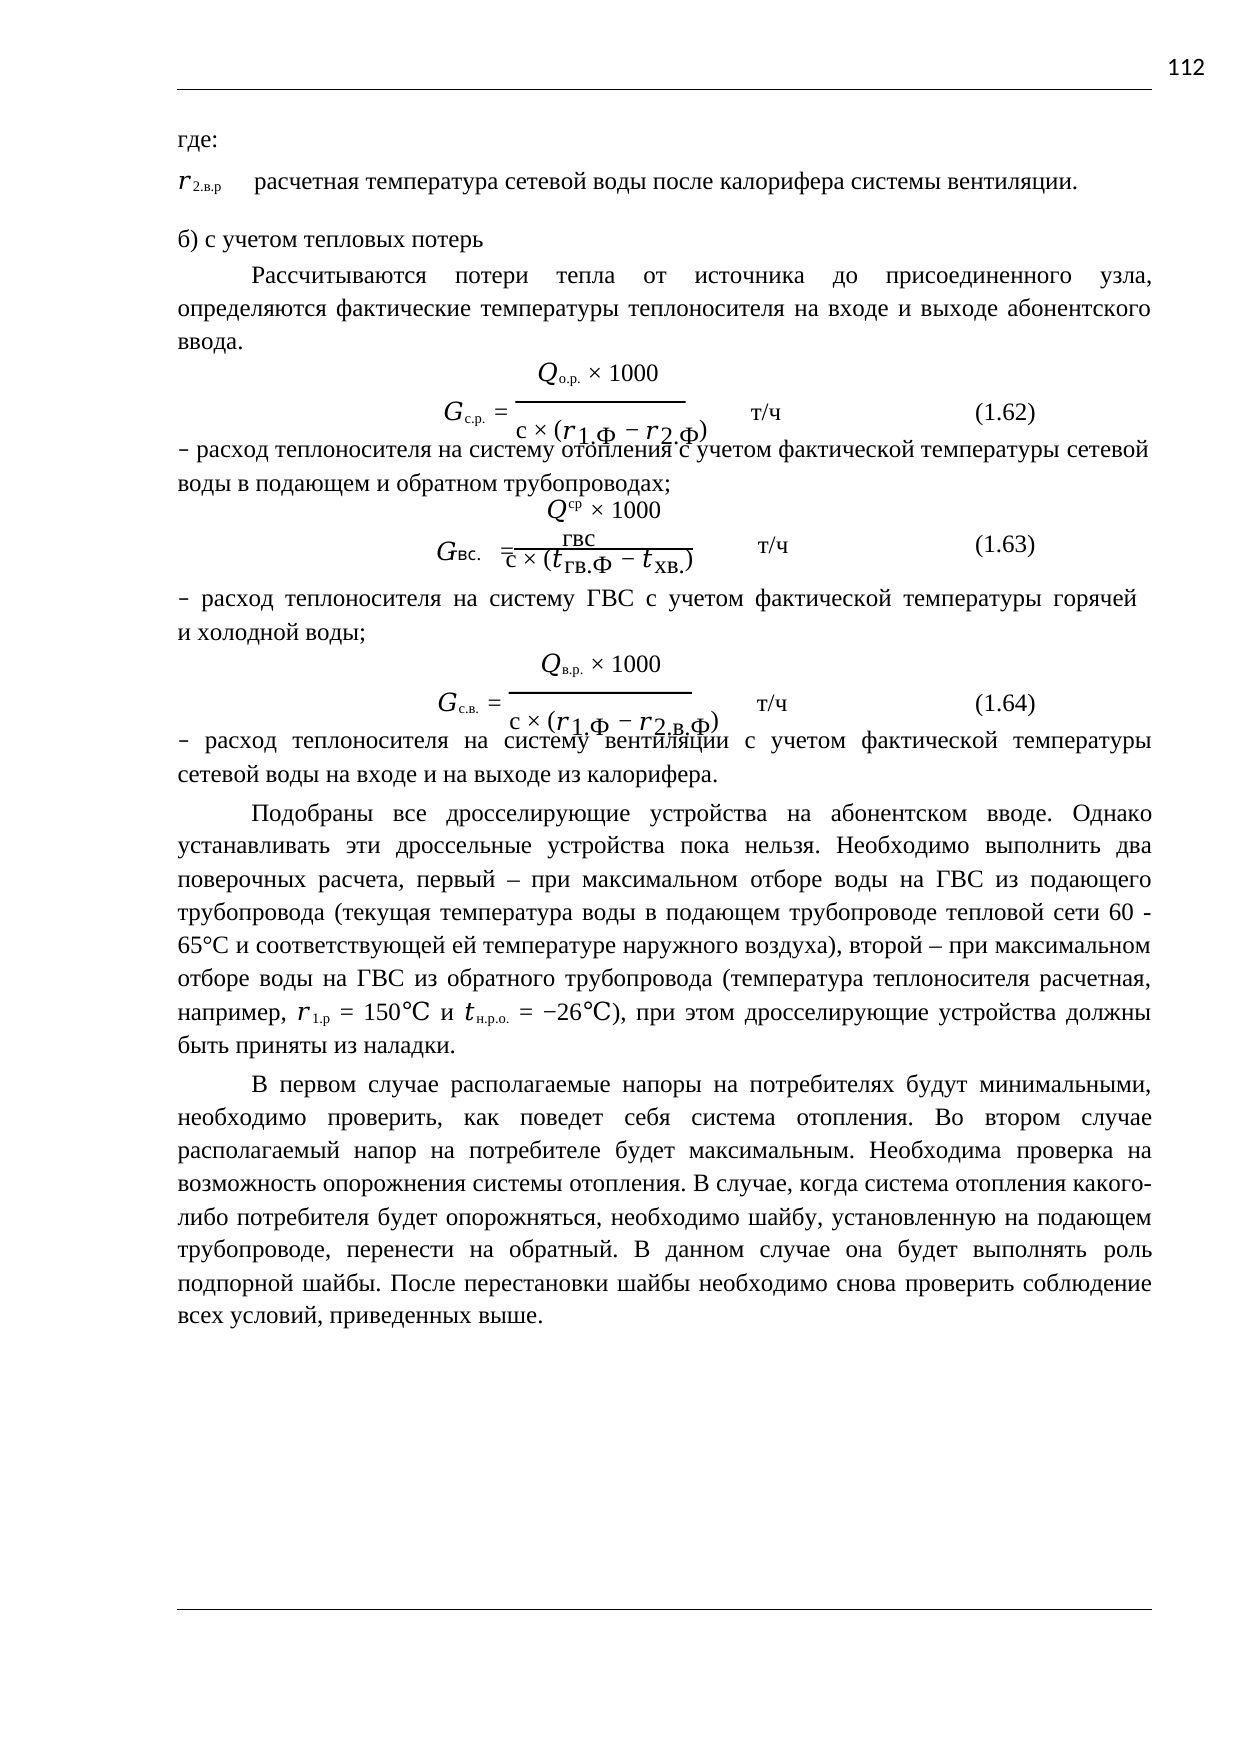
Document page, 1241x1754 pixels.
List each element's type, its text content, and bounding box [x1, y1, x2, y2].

text Подобраны все дросселирующие устройства на абонентском вводе. Однако устанавливать эти дроссельные устройства пока нельзя. Необходимо выполнить два поверочных расчета, первый – при максимальном отборе воды на ГВС из подающего трубопровода (текущая температура воды в подающем трубопроводе тепловой сети 60 - 65°C и соответствующей ей температуре наружного воздуха), второй – при максимальном отборе воды на ГВС из обратного трубопровода (температура теплоносителя расчетная, например, 𝑟1.р = 150℃ и 𝑡н.р.о. = −26℃), при этом дросселирующие устройства должны быть приняты из наладки. [177, 798, 1152, 1059]
text В первом случае располагаемые напоры на потребителях будут минимальными, необходимо проверить, как поведет себя система отопления. Во втором случае располагаемый напор на потребителе будет максимальным. Необходима проверка на возможность опорожнения системы отопления. В случае, когда система отопления какого-либо потребителя будет опорожняться, необходимо шайбу, установленную на подающем трубопроводе, перенести на обратный. В данном случае она будет выполнять роль подпорной шайбы. После перестановки шайбы необходимо снова проверить соблюдение всех условий, приведенных выше. [177, 1069, 1152, 1329]
list расход теплоносителя на систему вентиляции с учетом фактической температуры сетевой воды на входе и на выходе из калорифера. [177, 724, 1151, 788]
text 𝐺с.р. = с × (𝑟1.Ф − 𝑟2.Ф) т/ч (1.62) [443, 386, 1173, 429]
list расход теплоносителя на систему отопления с учетом фактической температуры сетевой воды в подающем и обратном трубопроводах; [177, 433, 1152, 497]
text 𝐺с.в. = с × (𝑟1.Ф − 𝑟2.в.Ф) т/ч (1.64) [437, 677, 1173, 720]
text т/ч (1.63) [758, 529, 1173, 558]
text 𝑄в.р. × 1000 [167, 652, 1034, 677]
text 𝐺 = гвс [167, 525, 693, 552]
text где: [177, 124, 1173, 153]
text б) с учетом тепловых потерь [177, 224, 1173, 253]
text 𝑄о.р. × 1000 [537, 362, 1173, 386]
text 𝑄ср × 1000 [558, 508, 1173, 521]
text 𝑟2.в.р  расчетная температура сетевой воды после калорифера системы вентиляции. [177, 164, 1173, 194]
text Рассчитываются потери тепла от источника до присоединенного узла, определяются фактические температуры теплоносителя на входе и выходе абонентского ввода. [177, 260, 1152, 354]
list расход теплоносителя на систему ГВС с учетом фактической температуры горячей и холодной воды; [177, 582, 1151, 646]
text с × (𝑡гв.Ф − 𝑡хв.) [167, 552, 693, 579]
